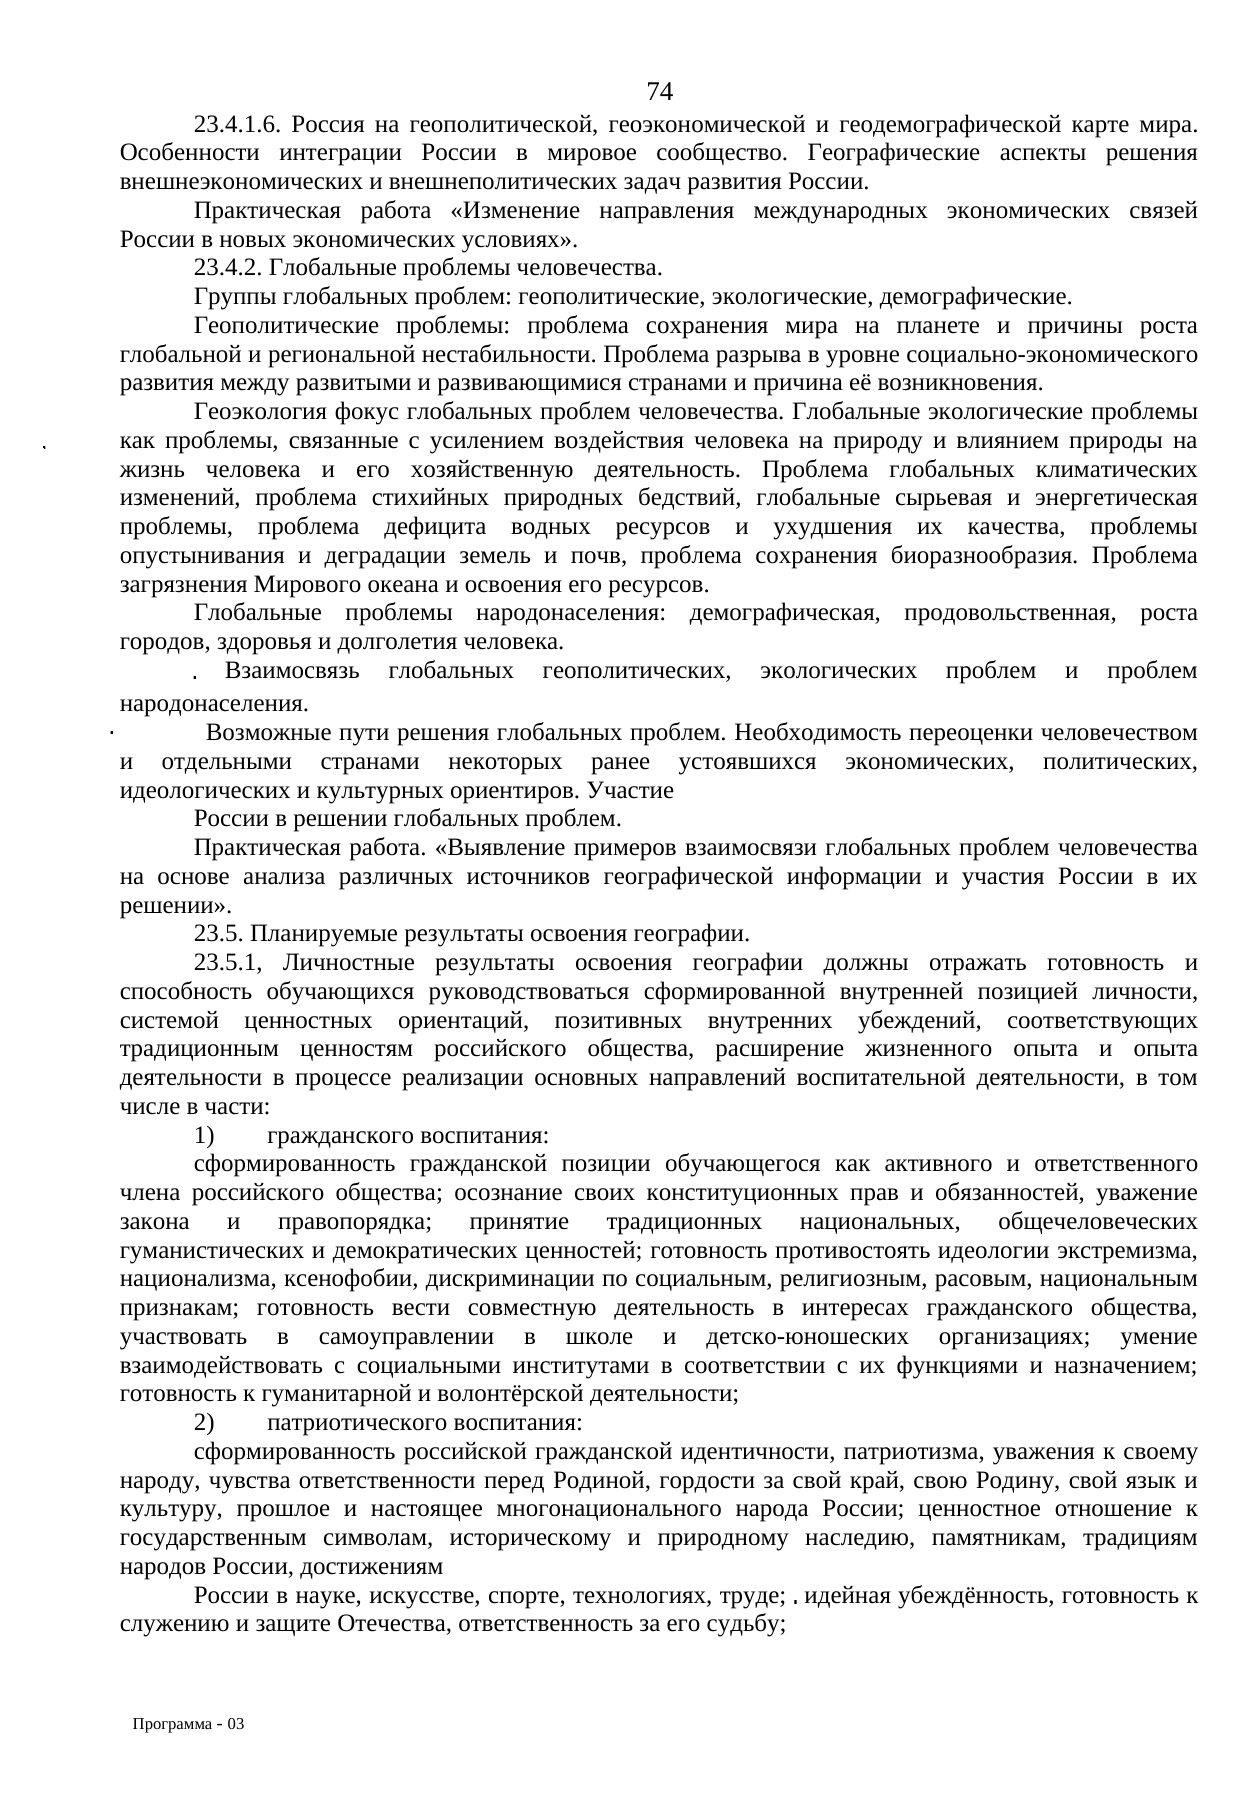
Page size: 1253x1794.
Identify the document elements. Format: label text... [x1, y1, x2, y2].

text 23.4.1.6. Россия на геополитической, геоэкономической и геодемографической карте мира. Особенности интеграции России в мировое сообщество. Географические аспекты решения внешнеэкономических и внешнеполитических задач развития России. [119, 109, 1199, 195]
text Практическая работа «Изменение направления международных экономических связей России в новых экономических условиях». [119, 195, 1199, 252]
list гражданского воспитания: [119, 1120, 1199, 1148]
text России в науке, искусстве, спорте, технологиях, труде; идейная убеждённость, готовность к служению и защите Отечества, ответственность за его судьбу; [119, 1580, 1199, 1637]
text Геополитические проблемы: проблема сохранения мира на планете и причины роста глобальной и региональной нестабильности. Проблема разрыва в уровне социально-экономического развития между развитыми и развивающимися странами и причина её возникновения. [119, 310, 1199, 396]
text Практическая работа. «Выявление примеров взаимосвязи глобальных проблем человечества на основе анализа различных источников географической информации и участия России в их решении». [119, 832, 1199, 918]
list патриотического воспитания: [119, 1407, 1199, 1436]
text сформированность российской гражданской идентичности, патриотизма, уважения к своему народу, чувства ответственности перед Родиной, гордости за свой край, свою Родину, свой язык и культуру, прошлое и настоящее многонационального народа России; ценностное отношение к государственным символам, историческому и природному наследию, памятникам, традициям народов России, достижениям [119, 1436, 1199, 1580]
text сформированность гражданской позиции обучающегося как активного и ответственного члена российского общества; осознание своих конституционных прав и обязанностей, уважение закона и правопорядка; принятие традиционных национальных, общечеловеческих гуманистических и демократических ценностей; готовность противостоять идеологии экстремизма, национализма, ксенофобии, дискриминации по социальным, религиозным, расовым, национальным признакам; готовность вести совместную деятельность в интересах гражданского общества, участвовать в самоуправлении в школе и детско-юношеских организациях; умение взаимодействовать с социальными институтами в соответствии с их функциями и назначением; готовность к гуманитарной и волонтёрской деятельности; [119, 1148, 1199, 1407]
text Группы глобальных проблем: геополитические, экологические, демографические. [119, 281, 1199, 310]
text России в решении глобальных проблем. [119, 803, 1199, 832]
text 23.5.1, Личностные результаты освоения географии должны отражать готовность и способность обучающихся руководствоваться сформированной внутренней позицией личности, системой ценностных ориентаций, позитивных внутренних убеждений, соответствующих традиционным ценностям российского общества, расширение жизненного опыта и опыта деятельности в процессе реализации основных направлений воспитательной деятельности, в том числе в части: [119, 947, 1199, 1120]
text Возможные пути решения глобальных проблем. Необходимость переоценки человечеством и отдельными странами некоторых ранее устоявшихся экономических, политических, идеологических и культурных ориентиров. Участие [119, 717, 1199, 803]
text Взаимосвязь глобальных геополитических, экологических проблем и проблем народонаселения. [119, 655, 1199, 717]
text Геоэкология фокус глобальных проблем человечества. Глобальные экологические проблемы как проблемы, связанные с усилением воздействия человека на природу и влиянием природы на жизнь человека и его хозяйственную деятельность. Проблема глобальных климатических изменений, проблема стихийных природных бедствий, глобальные сырьевая и энергетическая проблемы, проблема дефицита водных ресурсов и ухудшения их качества, проблемы опустынивания и деградации земель и почв, проблема сохранения биоразнообразия. Проблема загрязнения Мирового океана и освоения его ресурсов. [119, 396, 1199, 597]
text Глобальные проблемы народонаселения: демографическая, продовольственная, роста городов, здоровья и долголетия человека. [119, 597, 1199, 655]
text 23.4.2. Глобальные проблемы человечества. [119, 252, 1199, 281]
text 23.5. Планируемые результаты освоения географии. [119, 918, 1199, 947]
